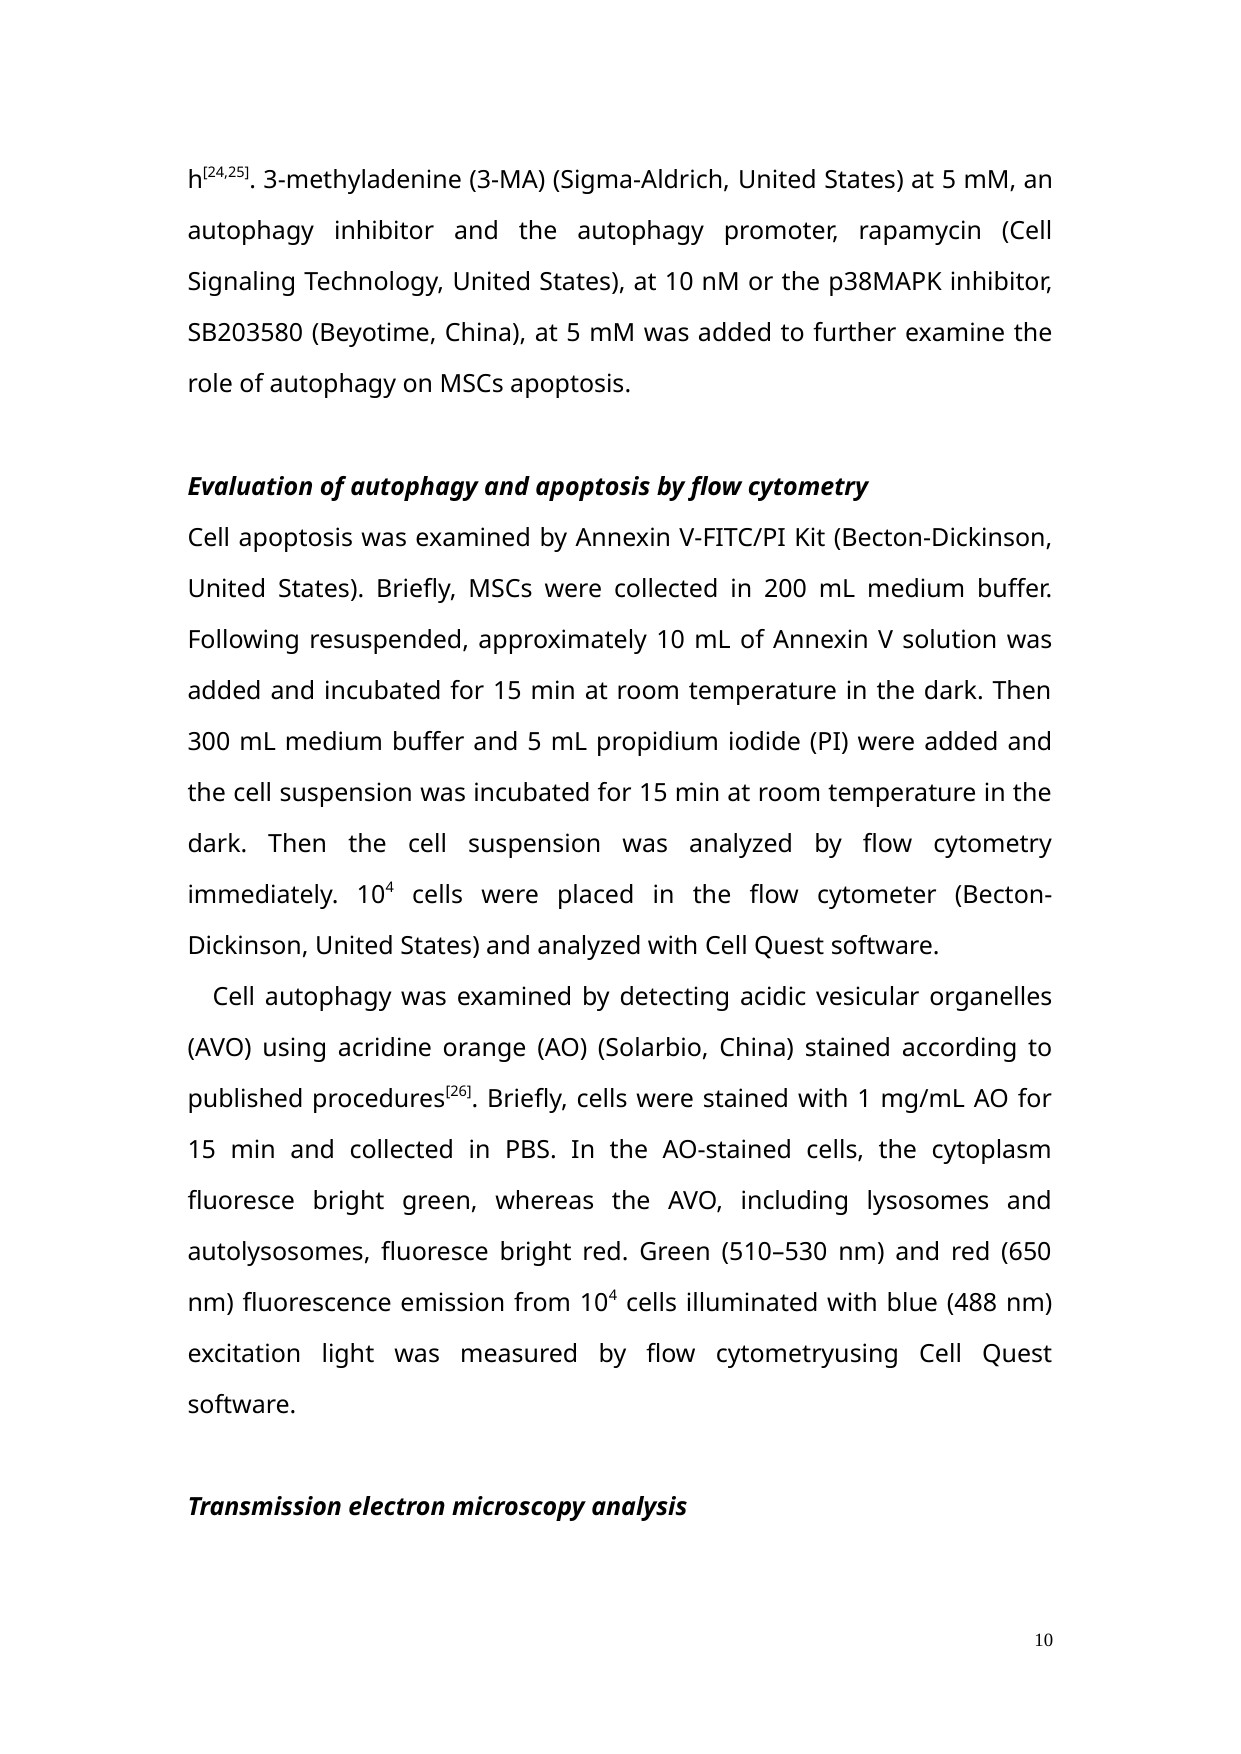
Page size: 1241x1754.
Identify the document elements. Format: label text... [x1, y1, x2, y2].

text Cell apoptosis was examined by Annexin V-FITC/PI Kit (Becton-Dickinson, United States). Briefly, MSCs were collected in 200 mL medium buffer. Following resuspended, approximately 10 mL of Annexin V solution was added and incubated for 15 min at room temperature in the dark. Then 300 mL medium buffer and 5 mL propidium iodide (PI) were added and the cell suspension was incubated for 15 min at room temperature in the dark. Then the cell suspension was analyzed by flow cytometry immediately. 104 cells were placed in the flow cytometer (Becton-Dickinson, United States) and analyzed with Cell Quest software. [187, 519, 1053, 962]
text Transmission electron microscopy analysis [187, 1489, 1053, 1523]
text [187, 162, 1053, 400]
text Cell autophagy was examined by detecting acidic vesicular organelles (AVO) using acridine orange (AO) (Solarbio, China) stained according to published procedures[26]. Briefly, cells were stained with 1 mg/mL AO for 15 min and collected in PBS. In the AO-stained cells, the cytoplasm fluoresce bright green, whereas the AVO, including lysosomes and autolysosomes, fluoresce bright red. Green (510–530 nm) and red (650 nm) fluorescence emission from 104 cells illuminated with blue (488 nm) excitation light was measured by flow cytometryusing Cell Quest software. [187, 979, 1053, 1421]
text Evaluation of autophagy and apoptosis by flow cytometry [187, 468, 1053, 502]
